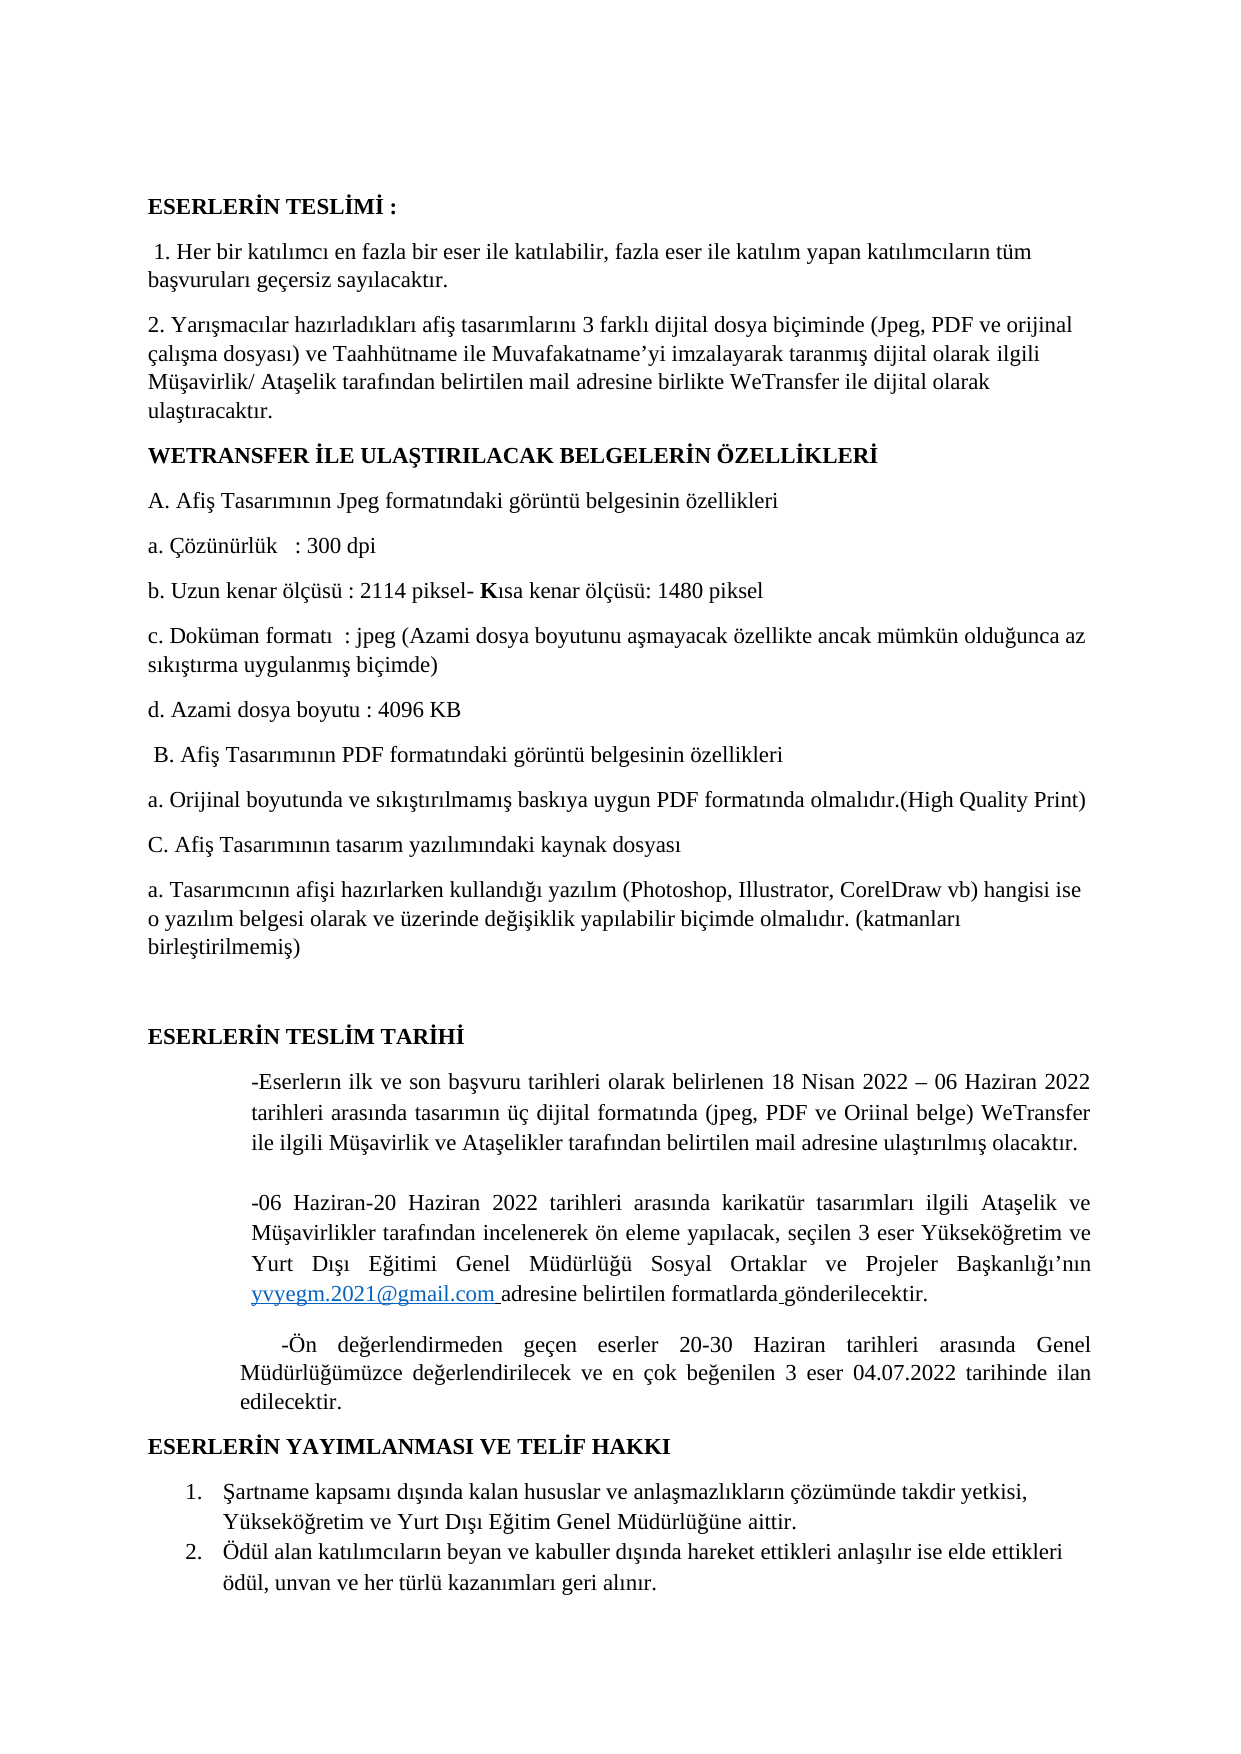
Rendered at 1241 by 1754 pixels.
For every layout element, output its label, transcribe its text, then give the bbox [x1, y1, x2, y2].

text B. Afiş Tasarımının PDF formatındaki görüntü belgesinin özellikleri [148, 741, 1093, 767]
text a. Çözünürlük : 300 dpi [148, 532, 1093, 558]
text WETRANSFER İLE ULAŞTIRILACAK BELGELERİN ÖZELLİKLERİ [148, 442, 1093, 468]
list -06 Haziran-20 Haziran 2022 tarihleri arasında karikatür tasarımları ilgili Ataşelik ve Müşavirlikler tarafından incelenerek ön eleme yapılacak, seçilen 3 eser Yükseköğretim ve Yurt Dışı Eğitimi Genel Müdürlüğü Sosyal Ortaklar ve Projeler Başkanlığı’nın yvyegm.2021@gmail.com adresine belirtilen formatlarda gönderilecektir. [251, 1189, 1093, 1306]
text C. Afiş Tasarımının tasarım yazılımındaki kaynak dosyası [148, 831, 1093, 857]
text ESERLERİN TESLİMİ : [148, 193, 1093, 219]
list Şartname kapsamı dışında kalan hususlar ve anlaşmazlıkların çözümünde takdir yetkisi, Yükseköğretim ve Yurt Dışı Eğitim Genel Müdürlüğüne aittir. [185, 1478, 1093, 1534]
text c. Doküman formatı : jpeg (Azami dosya boyutunu aşmayacak özellikte ancak mümkün olduğunca az sıkıştırma uygulanmış biçimde) [148, 622, 1093, 677]
text ESERLERİN YAYIMLANMASI VE TELİF HAKKI [148, 1433, 1093, 1459]
text A. Afiş Tasarımının Jpeg formatındaki görüntü belgesinin özellikleri [148, 487, 1093, 513]
text a. Tasarımcının afişi hazırlarken kullandığı yazılım (Photoshop, Illustrator, CorelDraw vb) hangisi ise o yazılım belgesi olarak ve üzerinde değişiklik yapılabilir biçimde olmalıdır. (katmanları birleştirilmemiş) [148, 876, 1093, 959]
text a. Orijinal boyutunda ve sıkıştırılmamış baskıya uygun PDF formatında olmalıdır.(High Quality Print) [148, 786, 1093, 812]
list Ödül alan katılımcıların beyan ve kabuller dışında hareket ettikleri anlaşılır ise elde ettikleri ödül, unvan ve her türlü kazanımları geri alınır. [185, 1538, 1093, 1595]
text ESERLERİN TESLİM TARİHİ [148, 1023, 1093, 1049]
text -Ön değerlendirmeden geçen eserler 20-30 Haziran tarihleri arasında Genel Müdürlüğümüzce değerlendirilecek ve en çok beğenilen 3 eser 04.07.2022 tarihinde ilan edilecektir. [240, 1331, 1093, 1414]
list -Eserlerın ilk ve son başvuru tarihleri olarak belirlenen 18 Nisan 2022 – 06 Haziran 2022 tarihleri arasında tasarımın üç dijital formatında (jpeg, PDF ve Oriinal belge) WeTransfer ile ilgili Müşavirlik ve Ataşelikler tarafından belirtilen mail adresine ulaştırılmış olacaktır. [251, 1068, 1093, 1155]
text 1. Her bir katılımcı en fazla bir eser ile katılabilir, fazla eser ile katılım yapan katılımcıların tüm başvuruları geçersiz sayılacaktır. [148, 238, 1093, 293]
text d. Azami dosya boyutu : 4096 KB [148, 696, 1093, 722]
text 2. Yarışmacılar hazırladıkları afiş tasarımlarını 3 farklı dijital dosya biçiminde (Jpeg, PDF ve orijinal çalışma dosyası) ve Taahhütname ile Muvafakatname’yi imzalayarak taranmış dijital olarak ilgili Müşavirlik/ Ataşelik tarafından belirtilen mail adresine birlikte WeTransfer ile dijital olarak ulaştıracaktır. [148, 311, 1093, 423]
text b. Uzun kenar ölçüsü : 2114 piksel- Kısa kenar ölçüsü: 1480 piksel [148, 577, 1093, 603]
